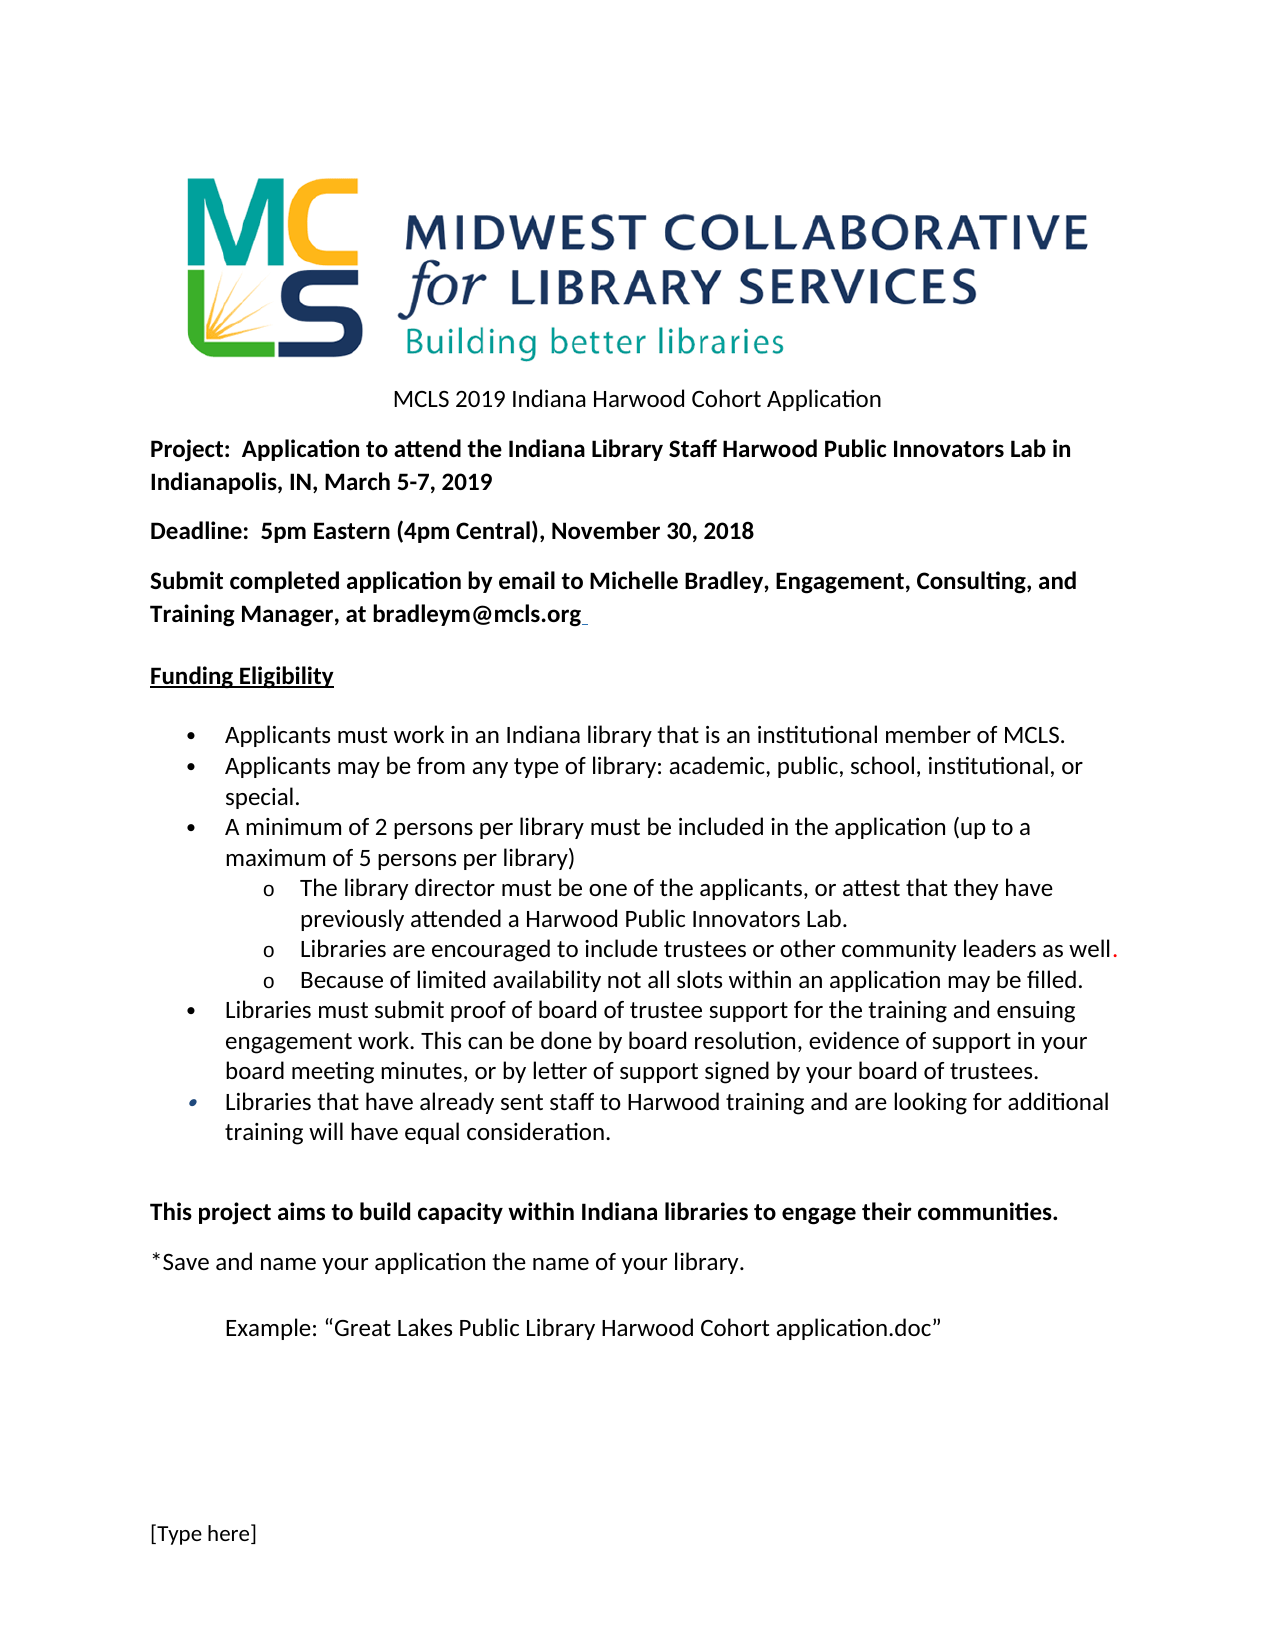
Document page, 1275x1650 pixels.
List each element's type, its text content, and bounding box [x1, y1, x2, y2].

text Submit completed application by email to Michelle Bradley, Engagement, Consulting, and Training Manager, at bradleym@mcls.org [150, 565, 1125, 628]
list Libraries must submit proof of board of trustee support for the training and ensuing engagement work. This can be done by board resolution, evidence of support in your board meeting minutes, or by letter of support signed by your board of trustees. [187, 994, 1125, 1086]
list Libraries are encouraged to include trustees or other community leaders as well. [262, 933, 1125, 964]
list Libraries that have already sent staff to Harwood training and are looking for additional training will have equal consideration. [187, 1086, 1125, 1147]
list Because of limited availability not all slots within an application may be filled. [262, 964, 1125, 994]
text MCLS 2019 Indiana Harwood Cohort Application [150, 383, 1125, 414]
text This project aims to build capacity within Indiana libraries to engage their communities. [150, 1196, 1125, 1227]
list A minimum of 2 persons per library must be included in the application (up to a maximum of 5 persons per library) [187, 811, 1125, 872]
list Applicants may be from any type of library: academic, public, school, institutional, or special. [187, 750, 1125, 811]
text Funding Eligibility [150, 660, 1125, 690]
text *Save and name your application the name of your library. Example: “Great Lakes Public Library Harwood Cohort application.doc” [150, 1246, 1125, 1342]
text Deadline: 5pm Eastern (4pm Central), November 30, 2018 [150, 515, 1125, 546]
text Project: Application to attend the Indiana Library Staff Harwood Public Innovators Lab in Indianapolis, IN, March 5-7, 2019 [150, 433, 1125, 496]
picture [187, 178, 1088, 365]
list Applicants must work in an Indiana library that is an institutional member of MCLS. [187, 719, 1125, 750]
list The library director must be one of the applicants, or attest that they have previously attended a Harwood Public Innovators Lab. [262, 872, 1125, 933]
